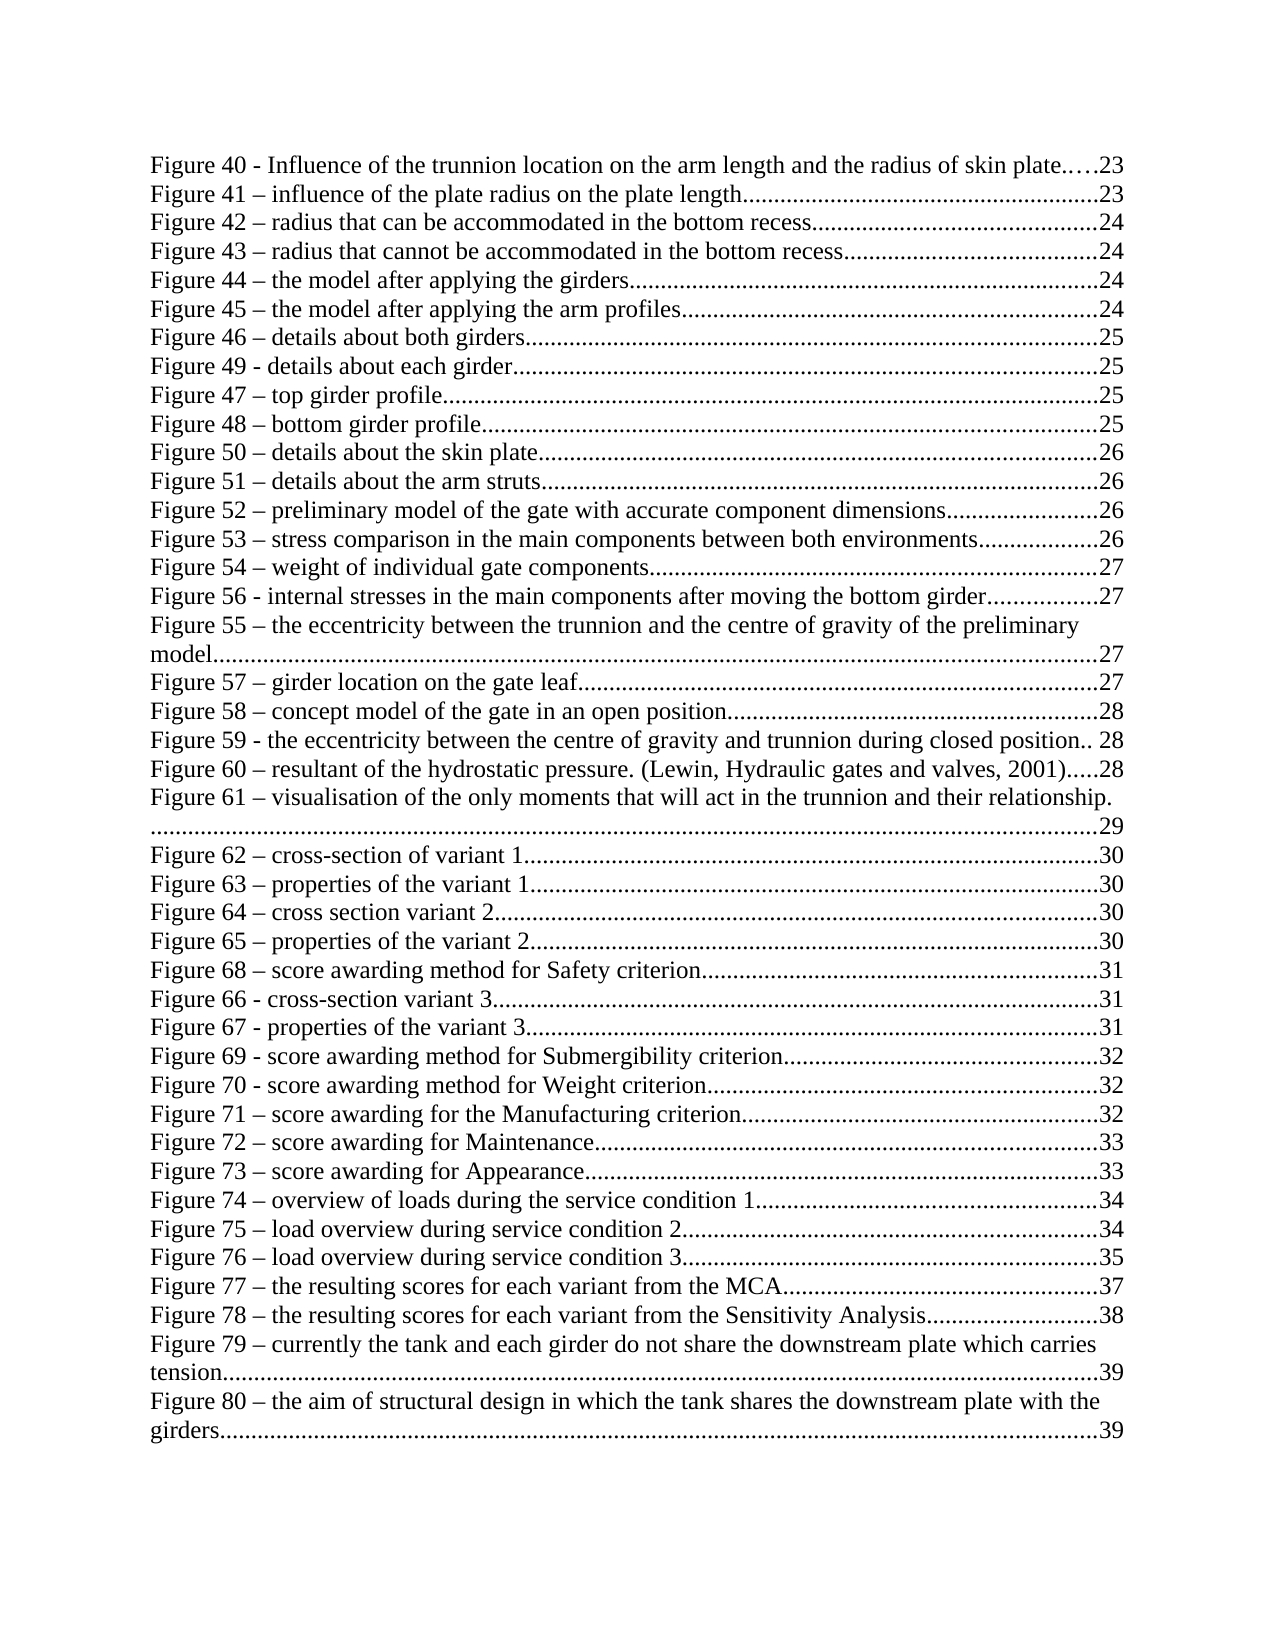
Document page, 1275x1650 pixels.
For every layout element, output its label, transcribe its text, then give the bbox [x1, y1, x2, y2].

text Figure 57 – girder location on the gate leaf. 27 [150, 667, 1125, 696]
text Figure 59 - the eccentricity between the centre of gravity and trunnion during closed position. 28 [150, 725, 1125, 754]
text Figure 74 – overview of loads during the service condition 1. 34 [150, 1185, 1125, 1214]
text Figure 42 – radius that can be accommodated in the bottom recess 24 [150, 207, 1125, 236]
text Figure 46 – details about both girders 25 [150, 322, 1125, 351]
text Figure 62 – cross-section of variant 1 30 [150, 840, 1125, 869]
text Figure 43 – radius that cannot be accommodated in the bottom recess 24 [150, 236, 1125, 265]
text Figure 61 – visualisation of the only moments that will act in the trunnion and their relationship. 29 [150, 782, 1125, 840]
text Figure 64 – cross section variant 2 30 [150, 897, 1125, 926]
text Figure 63 – properties of the variant 1 30 [150, 869, 1125, 897]
text Figure 44 – the model after applying the girders 24 [150, 265, 1125, 294]
text Figure 79 – currently the tank and each girder do not share the downstream plate which carries tension. 39 [150, 1329, 1125, 1386]
text Figure 41 – influence of the plate radius on the plate length 23 [150, 179, 1125, 207]
text Figure 58 – concept model of the gate in an open position. 28 [150, 696, 1125, 725]
text Figure 66 - cross-section variant 3 31 [150, 984, 1125, 1012]
text Figure 80 – the aim of structural design in which the tank shares the downstream plate with the girders. 39 [150, 1386, 1125, 1444]
text Figure 48 – bottom girder profile 25 [150, 409, 1125, 437]
text Figure 54 – weight of individual gate components 27 [150, 552, 1125, 581]
text Figure 49 - details about each girder 25 [150, 351, 1125, 380]
text Figure 65 – properties of the variant 2 30 [150, 926, 1125, 955]
text Figure 40 - Influence of the trunnion location on the arm length and the radius of skin plate. 23 [150, 150, 1125, 179]
text Figure 45 – the model after applying the arm profiles 24 [150, 294, 1125, 322]
text Figure 67 - properties of the variant 3 31 [150, 1012, 1125, 1041]
text Figure 73 – score awarding for Appearance 33 [150, 1156, 1125, 1185]
text Figure 75 – load overview during service condition 2 34 [150, 1214, 1125, 1242]
text Figure 52 – preliminary model of the gate with accurate component dimensions 26 [150, 495, 1125, 524]
text Figure 72 – score awarding for Maintenance 33 [150, 1127, 1125, 1156]
text Figure 70 - score awarding method for Weight criterion 32 [150, 1070, 1125, 1099]
text Figure 56 - internal stresses in the main components after moving the bottom girder 27 [150, 581, 1125, 610]
text Figure 53 – stress comparison in the main components between both environments 26 [150, 524, 1125, 552]
text Figure 69 - score awarding method for Submergibility criterion 32 [150, 1041, 1125, 1070]
text Figure 50 – details about the skin plate 26 [150, 437, 1125, 466]
text Figure 78 – the resulting scores for each variant from the Sensitivity Analysis 38 [150, 1300, 1125, 1329]
text Figure 71 – score awarding for the Manufacturing criterion 32 [150, 1099, 1125, 1127]
text Figure 55 – the eccentricity between the trunnion and the centre of gravity of the preliminary model. 27 [150, 610, 1125, 667]
text Figure 76 – load overview during service condition 3. 35 [150, 1242, 1125, 1271]
text Figure 47 – top girder profile 25 [150, 380, 1125, 409]
text Figure 51 – details about the arm struts 26 [150, 466, 1125, 495]
text Figure 60 – resultant of the hydrostatic pressure. (Lewin, Hydraulic gates and valves, 2001) 28 [150, 754, 1125, 782]
text Figure 68 – score awarding method for Safety criterion 31 [150, 955, 1125, 984]
text Figure 77 – the resulting scores for each variant from the MCA 37 [150, 1271, 1125, 1300]
